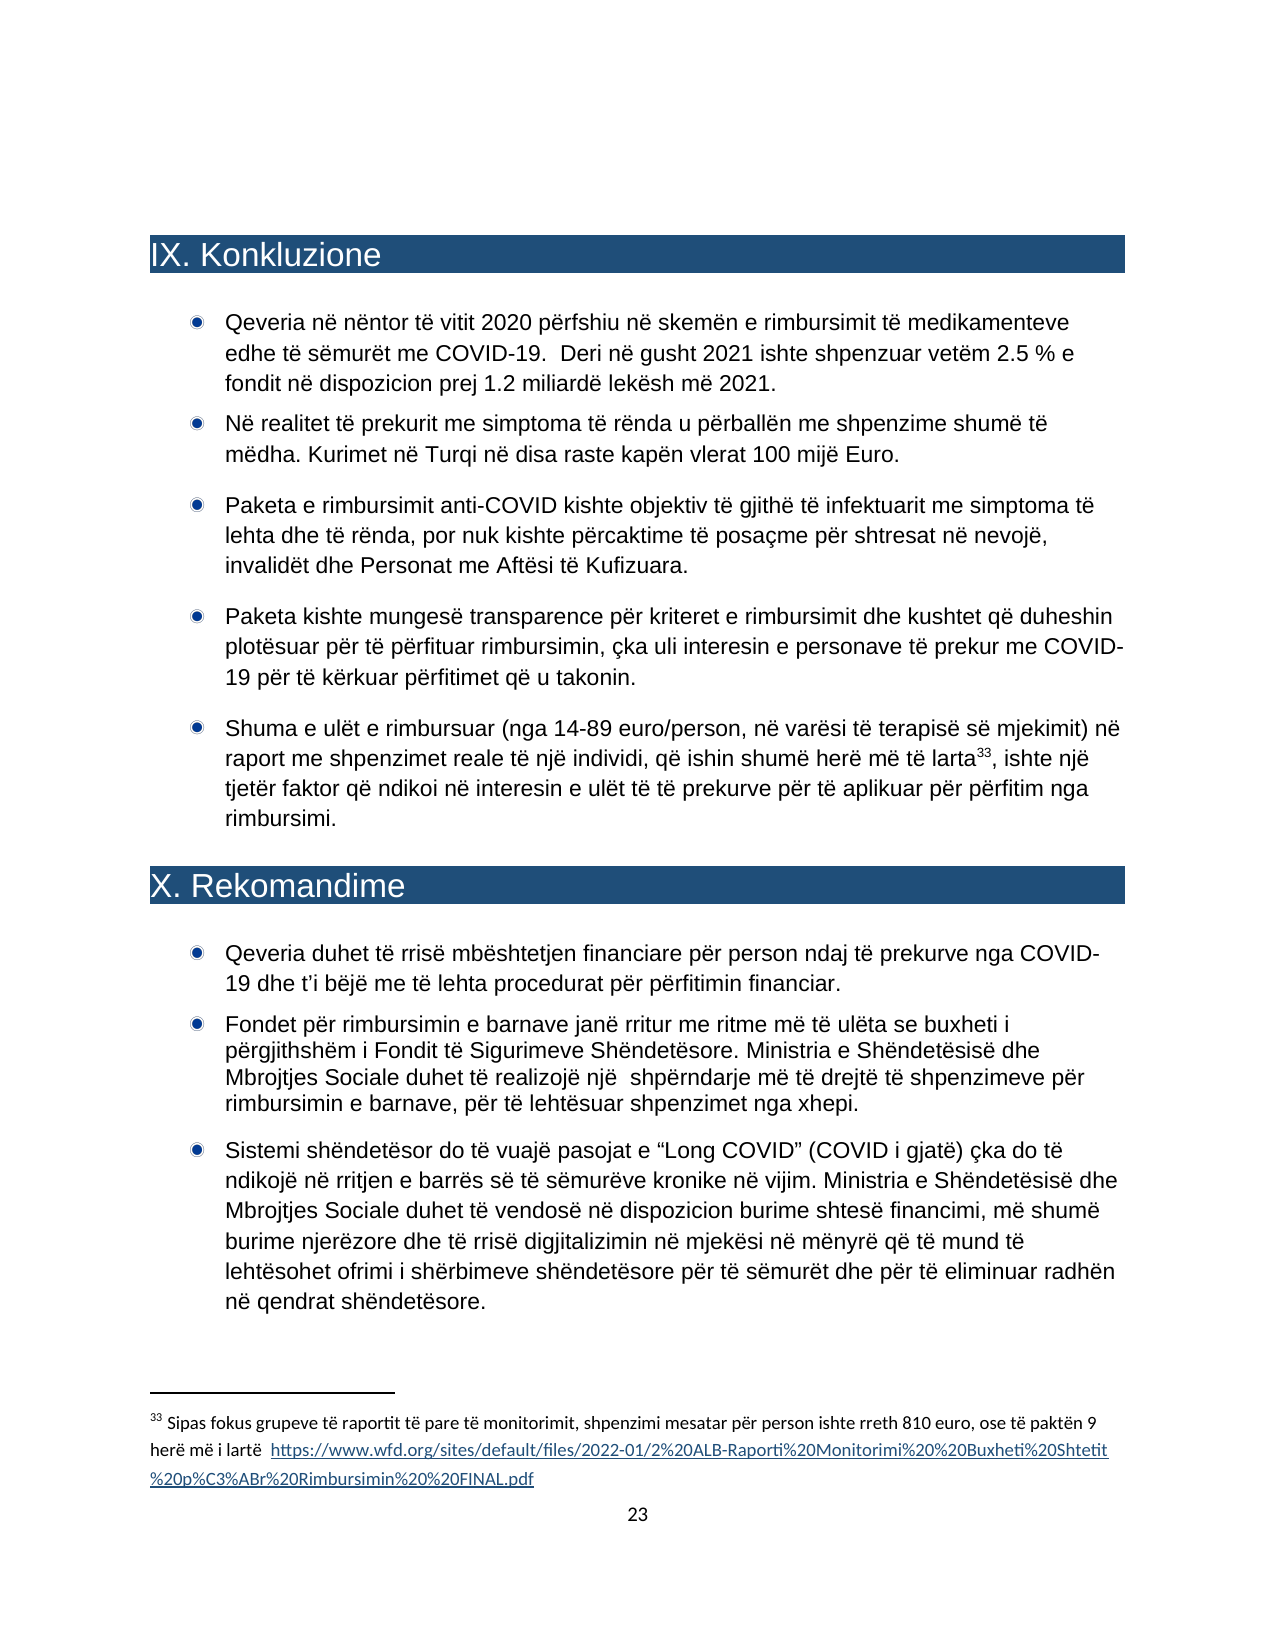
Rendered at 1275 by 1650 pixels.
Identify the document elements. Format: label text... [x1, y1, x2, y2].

picture [188, 314, 206, 331]
picture [188, 1141, 206, 1159]
picture [188, 608, 206, 625]
picture [188, 496, 206, 514]
picture [188, 944, 206, 962]
list Në realitet të prekurit me simptoma të rënda u përballën me shpenzime shumë të mëdha. Kurimet në Turqi në disa raste kapën vlerat 100 mijë Euro. [187, 410, 1125, 467]
list Paketa kishte mungesë transparence për kriteret e rimbursimit dhe kushtet që duheshin plotësuar për të përfituar rimbursimin, çka uli interesin e personave të prekur me COVID-19 për të kërkuar përfitimet që u takonin. [187, 603, 1125, 690]
picture [188, 1015, 206, 1033]
text X. Rekomandime [150, 866, 1125, 904]
picture [188, 719, 206, 736]
picture [188, 415, 206, 432]
list Sistemi shëndetësor do të vuajë pasojat e “Long COVID” (COVID i gjatë) çka do të ndikojë në rritjen e barrës së të sëmurëve kronike në vijim. Ministria e Shëndetësisë dhe Mbrojtjes Sociale duhet të vendosë në dispozicion burime shtesë financimi, më shumë burime njerëzore dhe të rrisë digjitalizimin në mjekësi në mënyrë që të mund të lehtësohet ofrimi i shërbimeve shëndetësore për të sëmurët dhe për të eliminuar radhën në qendrat shëndetësore. [187, 1137, 1125, 1314]
list Paketa e rimbursimit anti-COVID kishte objektiv të gjithë të infektuarit me simptoma të lehta dhe të rënda, por nuk kishte përcaktime të posaçme për shtresat në nevojë, invalidët dhe Personat me Aftësi të Kufizuara. [187, 492, 1125, 578]
text IX. Konkluzione [150, 235, 1125, 273]
list Shuma e ulët e rimbursuar (nga 14-89 euro/person, në varësi të terapisë së mjekimit) në raport me shpenzimet reale të një individi, që ishin shumë herë më të larta, ishte një tjetër faktor që ndikoi në interesin e ulët të të prekurve për të aplikuar për përfitim nga rimbursimi. [187, 714, 1125, 832]
list Qeveria në nëntor të vitit 2020 përfshiu në skemën e rimbursimit të medikamenteve edhe të sëmurët me COVID-19. Deri në gusht 2021 ishte shpenzuar vetëm 2.5 % e fondit në dispozicion prej 1.2 miliardë lekësh më 2021. [187, 309, 1125, 396]
list Fondet për rimbursimin e barnave janë rritur me ritme më të ulëta se buxheti i përgjithshëm i Fondit të Sigurimeve Shëndetësore. Ministria e Shëndetësisë dhe Mbrojtjes Sociale duhet të realizojë një shpërndarje më të drejtë të shpenzimeve për rimbursimin e barnave, për të lehtësuar shpenzimet nga xhepi. [187, 1011, 1125, 1116]
list Qeveria duhet të rrisë mbështetjen financiare për person ndaj të prekurve nga COVID-19 dhe t’i bëjë me të lehta procedurat për përfitimin financiar. [187, 940, 1125, 997]
